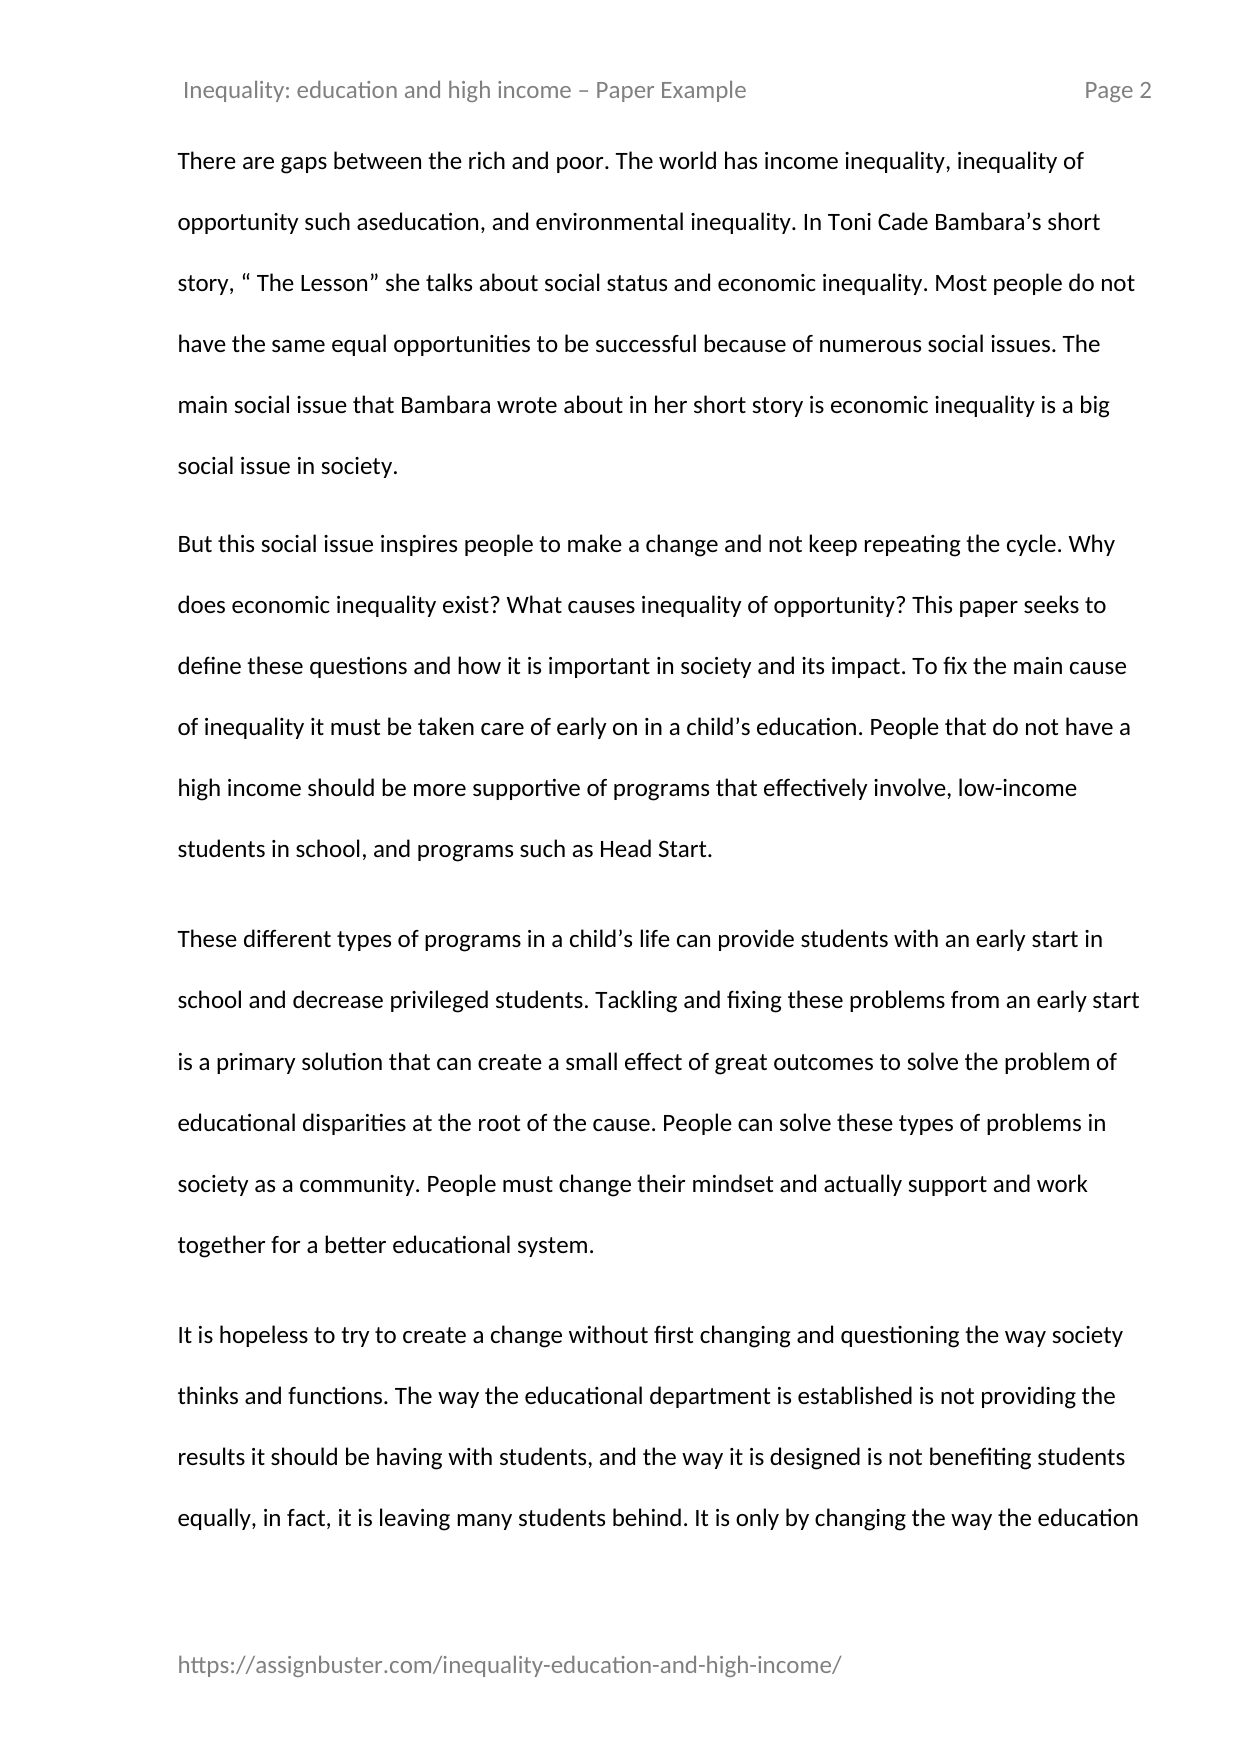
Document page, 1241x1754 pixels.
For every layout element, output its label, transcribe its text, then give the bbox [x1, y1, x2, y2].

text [177, 1319, 1152, 1533]
text But this social issue inspires people to make a change and not keep repeating the cycle. Why does economic inequality exist? What causes inequality of opportunity? This paper seeks to define these questions and how it is important in society and its impact. To fix the main cause of inequality it must be taken care of early on in a child’s education. People that do not have a high income should be more supportive of programs that effectively involve, low-income students in school, and programs such as Head Start. [177, 528, 1152, 864]
text There are gaps between the rich and poor. The world has income inequality, inequality of opportunity such aseducation, and environmental inequality. In Toni Cade Bambara’s short story, “ The Lesson” she talks about social status and economic inequality. Most people do not have the same equal opportunities to be successful because of numerous social issues. The main social issue that Bambara wrote about in her short story is economic inequality is a big social issue in society. [177, 145, 1152, 481]
text These different types of programs in a child’s life can provide students with an early start in school and decrease privileged students. Tackling and fixing these problems from an early start is a primary solution that can create a small effect of great outcomes to solve the problem of educational disparities at the root of the cause. People can solve these types of problems in society as a community. People must change their mindset and actually support and work together for a better educational system. [177, 924, 1152, 1259]
